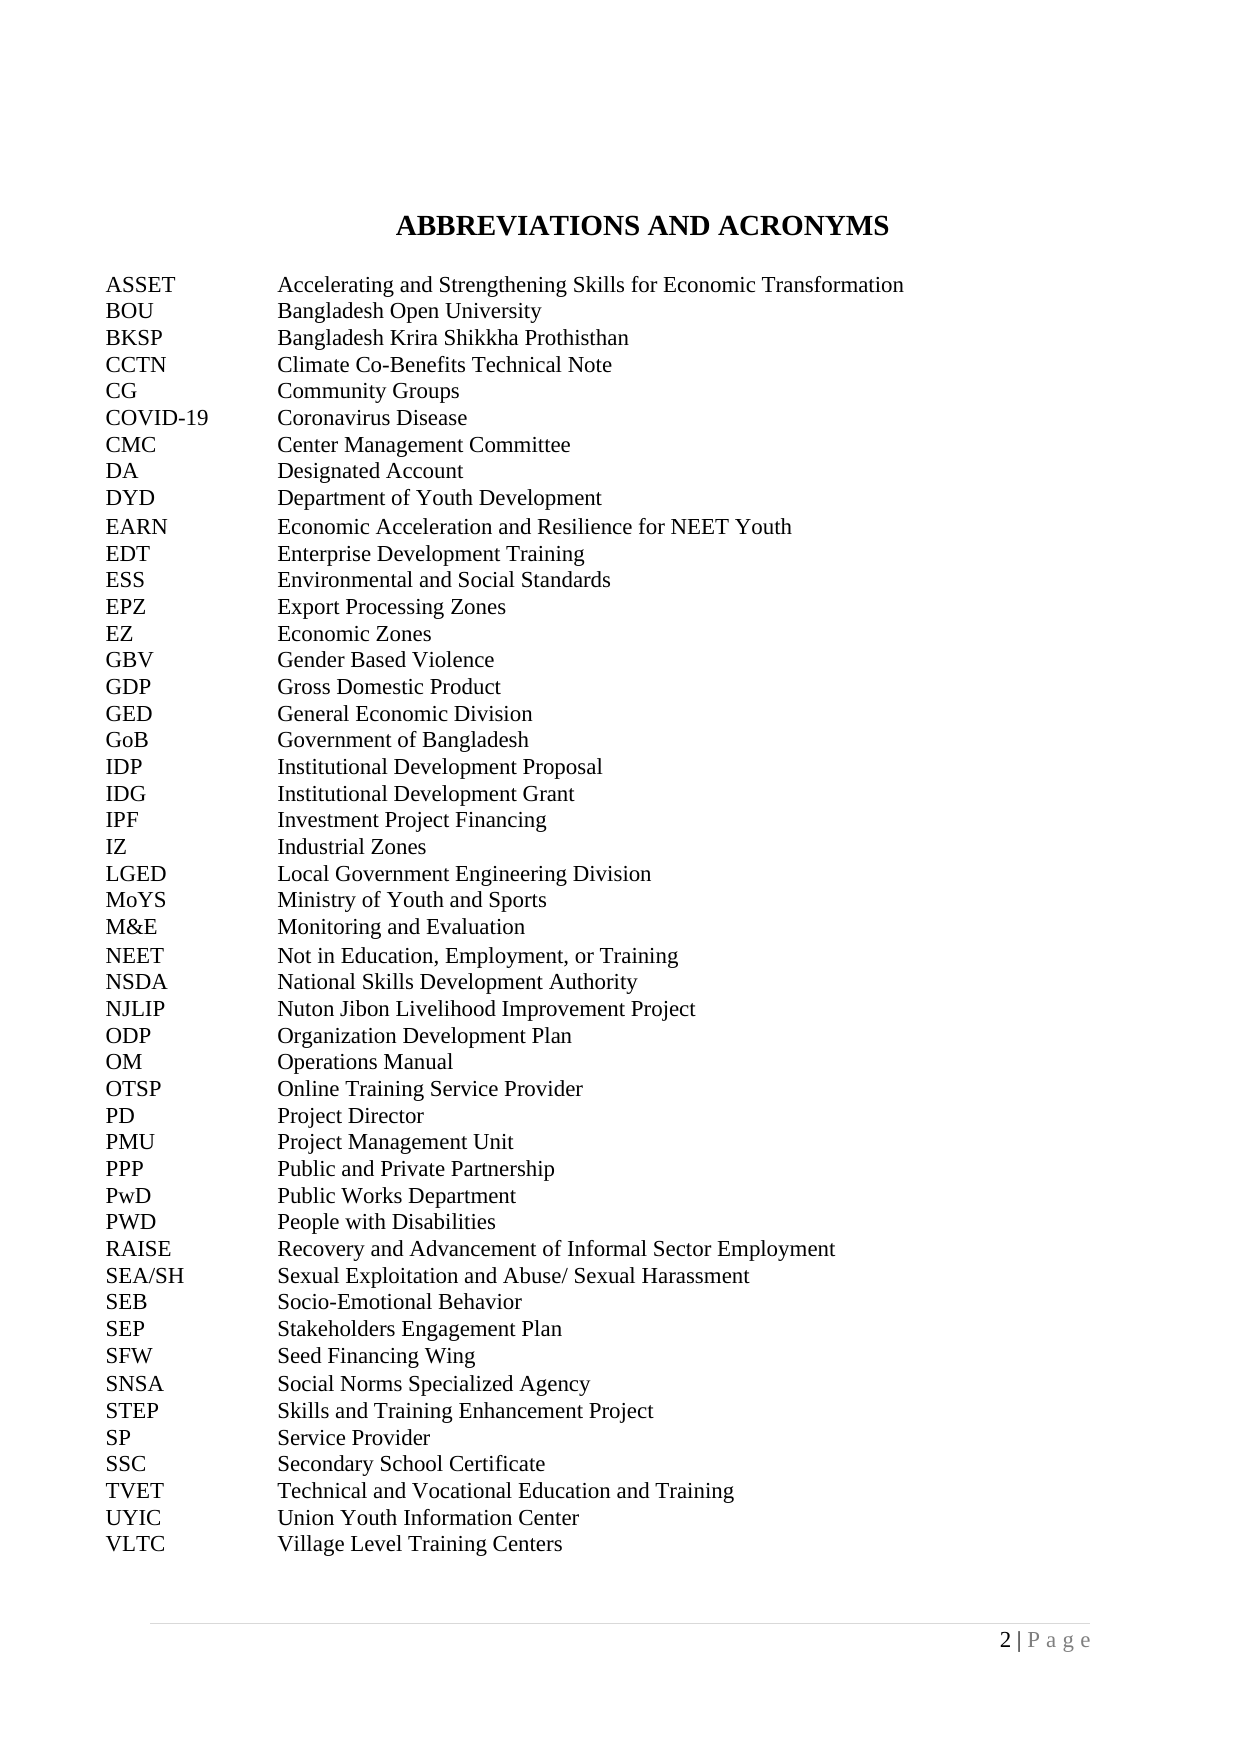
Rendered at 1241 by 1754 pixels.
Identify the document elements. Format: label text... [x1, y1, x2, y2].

table_cell BOU [94, 298, 266, 324]
table_cell M&E [94, 913, 266, 942]
table_cell Export Processing Zones [266, 593, 1146, 619]
table_cell Center Management Committee [266, 431, 1146, 457]
table_cell Skills and Training Enhancement Project [266, 1397, 1146, 1424]
table_cell Socio-Emotional Behavior [266, 1288, 1146, 1315]
table_cell NJLIP [94, 995, 266, 1022]
table_cell COVID-19 [94, 404, 266, 431]
table_cell Climate Co-Benefits Technical Note [266, 351, 1146, 377]
table_cell Enterprise Development Training [266, 540, 1146, 566]
table_cell Coronavirus Disease [266, 404, 1146, 431]
table_cell Project Management Unit [266, 1128, 1146, 1155]
table_cell Institutional Development Grant [266, 780, 1146, 806]
table_header Accelerating and Strengthening Skills for Economic Transformation [266, 271, 1146, 297]
table_cell National Skills Development Authority [266, 968, 1146, 995]
table_cell CG [94, 378, 266, 404]
table_cell Service Provider [266, 1424, 1146, 1450]
table_cell GoB [94, 726, 266, 753]
table_cell SEA/SH [94, 1262, 266, 1288]
table_header ASSET [94, 271, 266, 297]
table_cell IZ [94, 833, 266, 859]
table_cell Bangladesh Krira Shikkha Prothisthan [266, 324, 1146, 351]
table_cell VLTC [94, 1530, 266, 1557]
table_cell Public and Private Partnership [266, 1155, 1146, 1182]
table_cell PwD [94, 1182, 266, 1208]
table_cell SSC [94, 1450, 266, 1477]
table_cell ESS [94, 566, 266, 593]
table_cell Government of Bangladesh [266, 726, 1146, 753]
table_cell Operations Manual [266, 1048, 1146, 1075]
table_cell Nuton Jibon Livelihood Improvement Project [266, 995, 1146, 1022]
subtitle ABBREVIATIONS AND ACRONYMS [195, 208, 1090, 242]
table_cell Village Level Training Centers [266, 1530, 1146, 1557]
table_cell Social Norms Specialized Agency [266, 1370, 1146, 1397]
table_cell TVET [94, 1477, 266, 1504]
table_cell EDT [94, 540, 266, 566]
table_cell Secondary School Certificate [266, 1450, 1146, 1477]
table_cell NEET [94, 942, 266, 968]
table_cell Sexual Exploitation and Abuse/ Sexual Harassment [266, 1262, 1146, 1288]
table_cell Community Groups [266, 378, 1146, 404]
table_cell General Economic Division [266, 700, 1146, 726]
table_cell PD [94, 1102, 266, 1128]
table_cell Gender Based Violence [266, 646, 1146, 673]
table_cell CMC [94, 431, 266, 457]
table_cell MoYS [94, 886, 266, 913]
table_cell Project Director [266, 1102, 1146, 1128]
table_cell Stakeholders Engagement Plan [266, 1315, 1146, 1342]
table_cell EARN [94, 513, 266, 539]
table_cell EZ [94, 620, 266, 646]
table_cell DA [94, 458, 266, 484]
table_cell Organization Development Plan [266, 1022, 1146, 1048]
table_cell STEP [94, 1397, 266, 1424]
table_cell Not in Education, Employment, or Training [266, 942, 1146, 968]
table_cell Technical and Vocational Education and Training [266, 1477, 1146, 1504]
table_cell People with Disabilities [266, 1208, 1146, 1235]
table_cell PWD [94, 1208, 266, 1235]
table_cell Bangladesh Open University [266, 298, 1146, 324]
table_cell SEP [94, 1315, 266, 1342]
table_cell EPZ [94, 593, 266, 619]
table_cell DYD [94, 484, 266, 513]
table_cell Investment Project Financing [266, 806, 1146, 833]
table_cell Designated Account [266, 458, 1146, 484]
table_cell IDG [94, 780, 266, 806]
table_cell Department of Youth Development [266, 484, 1146, 513]
table_cell Local Government Engineering Division [266, 860, 1146, 886]
table_cell GDP [94, 673, 266, 699]
table_cell GBV [94, 646, 266, 673]
table_cell Union Youth Information Center [266, 1504, 1146, 1530]
table_cell OTSP [94, 1075, 266, 1102]
table_cell SEB [94, 1288, 266, 1315]
table_cell NSDA [94, 968, 266, 995]
table_cell Environmental and Social Standards [266, 566, 1146, 593]
table_cell Ministry of Youth and Sports [266, 886, 1146, 913]
table_cell PMU [94, 1128, 266, 1155]
table_cell IDP [94, 753, 266, 779]
table_cell BKSP [94, 324, 266, 351]
table_cell ODP [94, 1022, 266, 1048]
table_cell SNSA [94, 1370, 266, 1397]
table_cell OM [94, 1048, 266, 1075]
table_cell GED [94, 700, 266, 726]
table_cell Industrial Zones [266, 833, 1146, 859]
table_cell CCTN [94, 351, 266, 377]
table_cell SFW [94, 1342, 266, 1370]
table_cell SP [94, 1424, 266, 1450]
table_cell IPF [94, 806, 266, 833]
table_cell Economic Zones [266, 620, 1146, 646]
table_cell PPP [94, 1155, 266, 1182]
table_cell Public Works Department [266, 1182, 1146, 1208]
table_cell Gross Domestic Product [266, 673, 1146, 699]
table_cell UYIC [94, 1504, 266, 1530]
table_cell Seed Financing Wing [266, 1342, 1146, 1370]
table_cell Online Training Service Provider [266, 1075, 1146, 1102]
table_cell Institutional Development Proposal [266, 753, 1146, 779]
table_cell Recovery and Advancement of Informal Sector Employment [266, 1235, 1146, 1262]
table_cell Monitoring and Evaluation [266, 913, 1146, 942]
table_cell Economic Acceleration and Resilience for NEET Youth [266, 513, 1146, 539]
table_cell LGED [94, 860, 266, 886]
table_cell RAISE [94, 1235, 266, 1262]
